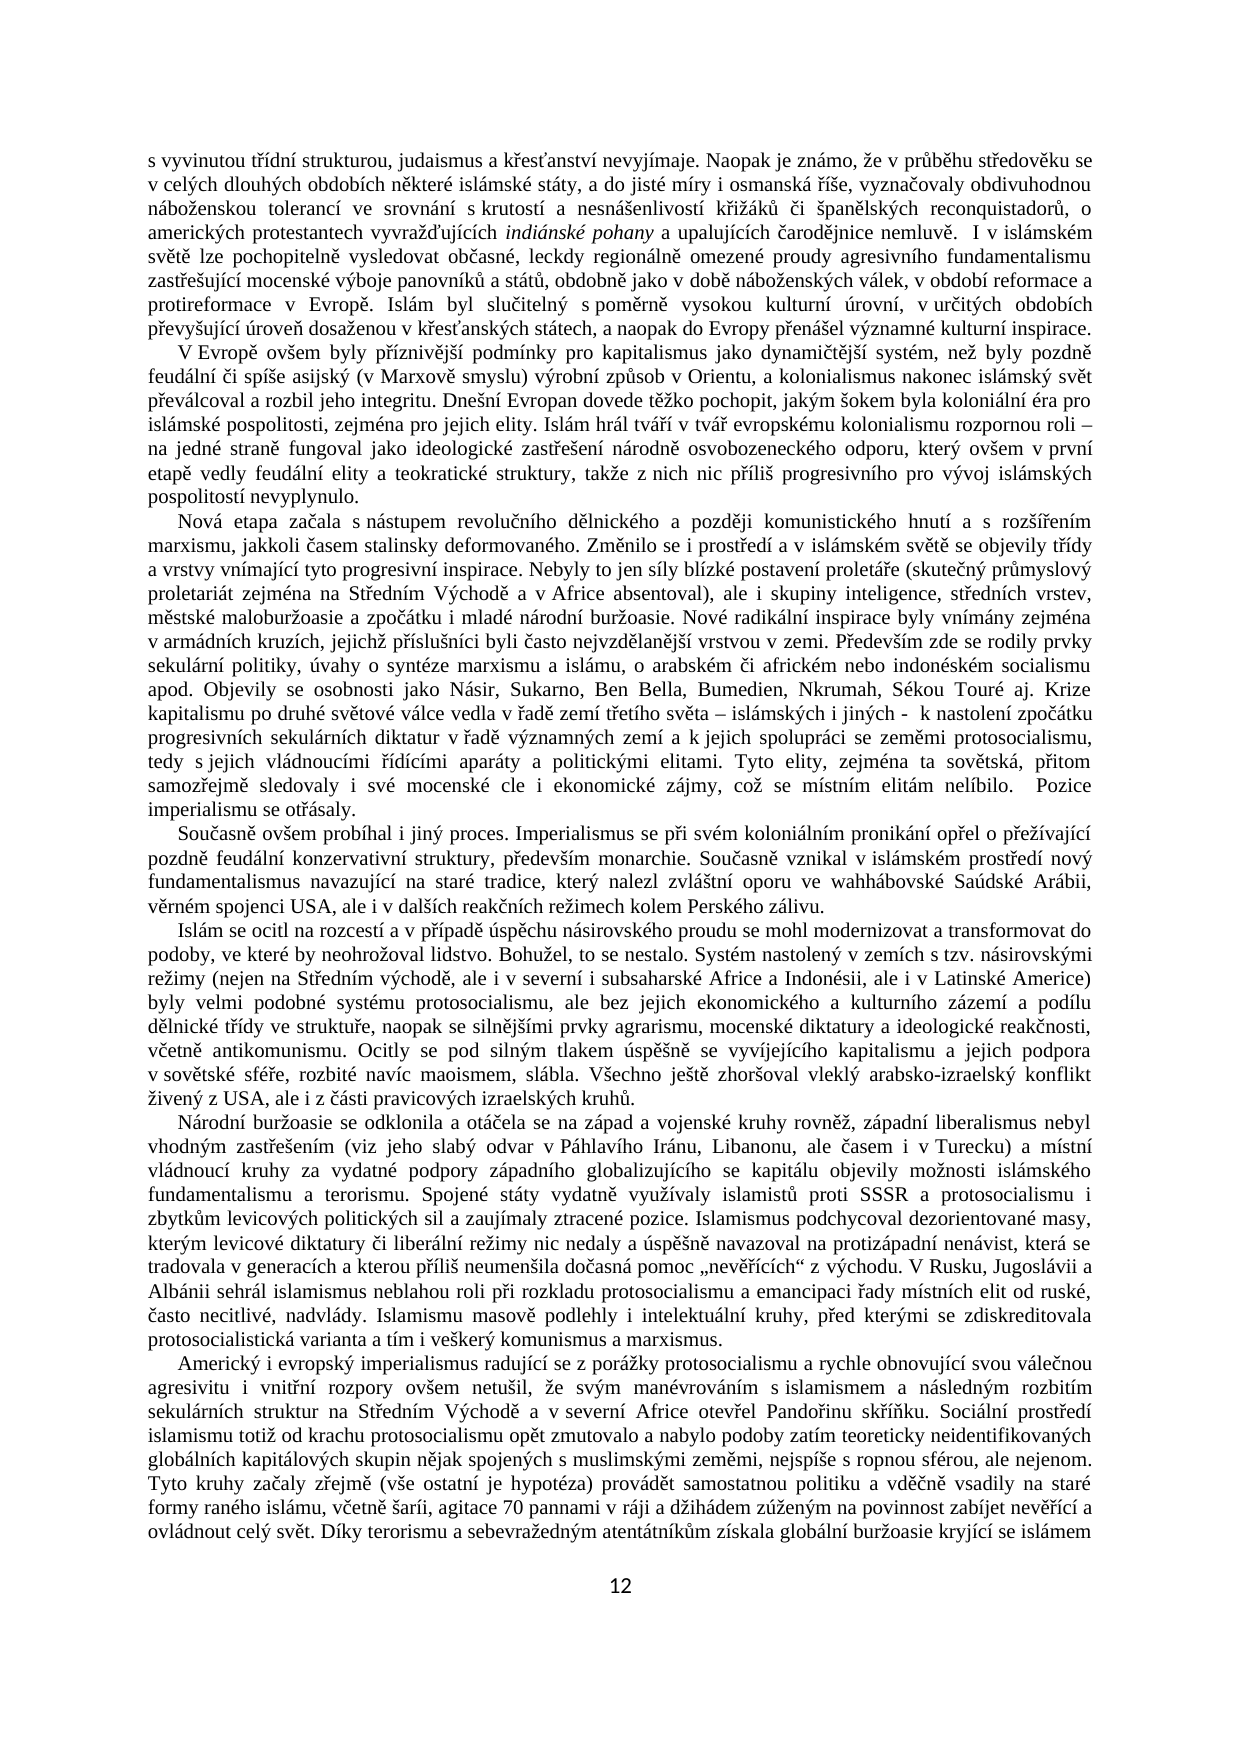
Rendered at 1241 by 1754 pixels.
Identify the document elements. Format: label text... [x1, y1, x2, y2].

text Nová etapa začala s nástupem revolučního dělnického a později komunistického hnutí a s rozšířením marxismu, jakkoli časem stalinsky deformovaného. Změnilo se i prostředí a v islámském světě se objevily třídy a vrstvy vnímající tyto progresivní inspirace. Nebyly to jen síly blízké postavení proletáře (skutečný průmyslový proletariát zejména na Středním Východě a v Africe absentoval), ale i skupiny inteligence, středních vrstev, městské maloburžoasie a zpočátku i mladé národní buržoasie. Nové radikální inspirace byly vnímány zejména v armádních kruzích, jejichž příslušníci byli často nejvzdělanější vrstvou v zemi. Především zde se rodily prvky sekulární politiky, úvahy o syntéze marxismu a islámu, o arabském či africkém nebo indonéském socialismu apod. Objevily se osobnosti jako Násir, Sukarno, Ben Bella, Bumedien, Nkrumah, Sékou Touré aj. Krize kapitalismu po druhé světové válce vedla v řadě zemí třetího světa – islámských i jiných - k nastolení zpočátku progresivních sekulárních diktatur v řadě významných zemí a k jejich spolupráci se zeměmi protosocialismu, tedy s jejich vládnoucími řídícími aparáty a politickými elitami. Tyto elity, zejména ta sovětská, přitom samozřejmě sledovaly i své mocenské cle i ekonomické zájmy, což se místním elitám nelíbilo. Pozice imperialismu se otřásaly. [148, 508, 1093, 821]
text Národní buržoasie se odklonila a otáčela se na západ a vojenské kruhy rovněž, západní liberalismus nebyl vhodným zastřešením (viz jeho slabý odvar v Páhlavího Iránu, Libanonu, ale časem i v Turecku) a místní vládnoucí kruhy za vydatné podpory západního globalizujícího se kapitálu objevily možnosti islámského fundamentalismu a terorismu. Spojené státy vydatně využívaly islamistů proti SSSR a protosocialismu i zbytkům levicových politických sil a zaujímaly ztracené pozice. Islamismus podchycoval dezorientované masy, kterým levicové diktatury či liberální režimy nic nedaly a úspěšně navazoval na protizápadní nenávist, která se tradovala v generacích a kterou příliš neumenšila dočasná pomoc „nevěřících“ z východu. V Rusku, Jugoslávii a Albánii sehrál islamismus neblahou roli při rozkladu protosocialismu a emancipaci řady místních elit od ruské, často necitlivé, nadvlády. Islamismu masově podlehly i intelektuální kruhy, před kterými se zdiskreditovala protosocialistická varianta a tím i veškerý komunismus a marxismus. [148, 1110, 1093, 1351]
text Současně ovšem probíhal i jiný proces. Imperialismus se při svém koloniálním pronikání opřel o přežívající pozdně feudální konzervativní struktury, především monarchie. Současně vznikal v islámském prostředí nový fundamentalismus navazující na staré tradice, který nalezl zvláštní oporu ve wahhábovské Saúdské Arábii, věrném spojenci USA, ale i v dalších reakčních režimech kolem Perského zálivu. [148, 821, 1093, 918]
text Islám se ocitl na rozcestí a v případě úspěchu násirovského proudu se mohl modernizovat a transformovat do podoby, ve které by neohrožoval lidstvo. Bohužel, to se nestalo. Systém nastolený v zemích s tzv. násirovskými režimy (nejen na Středním východě, ale i v severní i subsaharské Africe a Indonésii, ale i v Latinské Americe) byly velmi podobné systému protosocialismu, ale bez jejich ekonomického a kulturního zázemí a podílu dělnické třídy ve struktuře, naopak se silnějšími prvky agrarismu, mocenské diktatury a ideologické reakčnosti, včetně antikomunismu. Ocitly se pod silným tlakem úspěšně se vyvíjejícího kapitalismu a jejich podpora v sovětské sféře, rozbité navíc maoismem, slábla. Všechno ještě zhoršoval vleklý arabsko-izraelský konflikt živený z USA, ale i z části pravicových izraelských kruhů. [148, 918, 1093, 1110]
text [148, 1351, 1093, 1543]
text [148, 148, 1093, 340]
text V Evropě ovšem byly příznivější podmínky pro kapitalismus jako dynamičtější systém, než byly pozdně feudální či spíše asijský (v Marxově smyslu) výrobní způsob v Orientu, a kolonialismus nakonec islámský svět převálcoval a rozbil jeho integritu. Dnešní Evropan dovede těžko pochopit, jakým šokem byla koloniální éra pro islámské pospolitosti, zejména pro jejich elity. Islám hrál tváří v tvář evropskému kolonialismu rozpornou roli – na jedné straně fungoval jako ideologické zastřešení národně osvobozeneckého odporu, který ovšem v první etapě vedly feudální elity a teokratické struktury, takže z nich nic příliš progresivního pro vývoj islámských pospolitostí nevyplynulo. [148, 340, 1093, 508]
